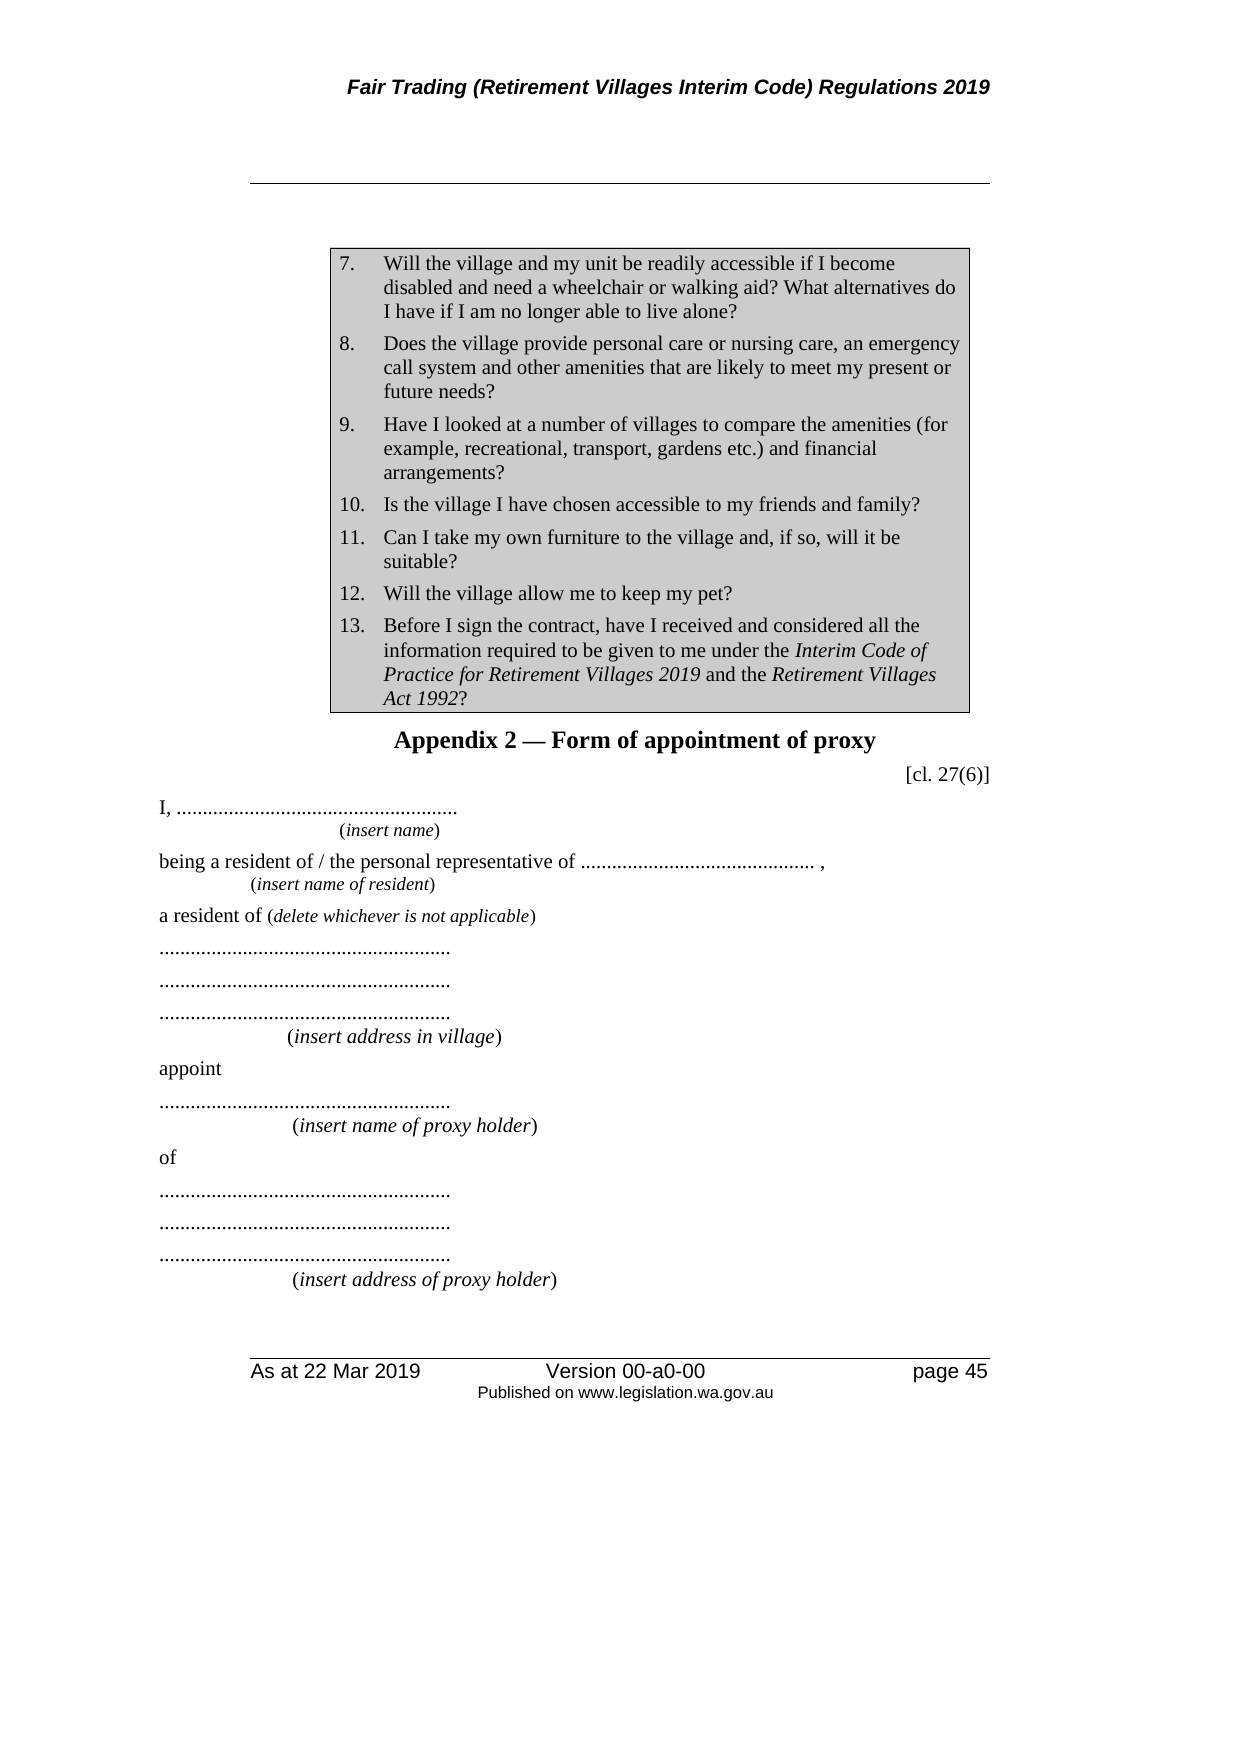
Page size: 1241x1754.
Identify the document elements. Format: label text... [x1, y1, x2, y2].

text ........................................................ [159, 935, 960, 959]
text 13. Before I sign the contract, have I received and considered all the information required to be given to me under the Interim Code of Practice for Retirement Villages 2019 and the Retirement Villages Act 1992? [331, 610, 969, 712]
text [cl. 27(6)] [250, 762, 990, 786]
text ........................................................ (insert address of proxy holder) [159, 1242, 960, 1291]
text ........................................................ (insert address in village) [159, 1000, 960, 1048]
text I, ...................................................... (insert name) [159, 795, 960, 840]
text being a resident of / the personal representative of ............................................. , [159, 849, 960, 873]
text 12. Will the village allow me to keep my pet? [331, 578, 969, 605]
text a resident of (delete whichever is not applicable) [159, 903, 960, 927]
text 8. Does the village provide personal care or nursing care, an emergency call system and other amenities that are likely to meet my present or future needs? [331, 328, 969, 403]
text ........................................................ [159, 1178, 960, 1202]
text of [159, 1145, 960, 1169]
text ........................................................ [159, 1210, 960, 1234]
text ........................................................ [159, 967, 960, 992]
text 7. Will the village and my unit be readily accessible if I become disabled and need a wheelchair or walking aid? What alternatives do I have if I am no longer able to live alone? [331, 249, 969, 323]
text ........................................................ (insert name of proxy holder) [159, 1089, 960, 1137]
text appoint [159, 1056, 960, 1080]
text (insert name of resident) [159, 873, 960, 894]
subtitle Appendix 2 — Form of appointment of proxy [309, 725, 960, 754]
text 9. Have I looked at a number of villages to compare the amenities (for example, recreational, transport, gardens etc.) and financial arrangements? [331, 408, 969, 484]
text 10. Is the village I have chosen accessible to my friends and family? [331, 489, 969, 516]
text 11. Can I take my own furniture to the village and, if so, will it be suitable? [331, 521, 969, 573]
